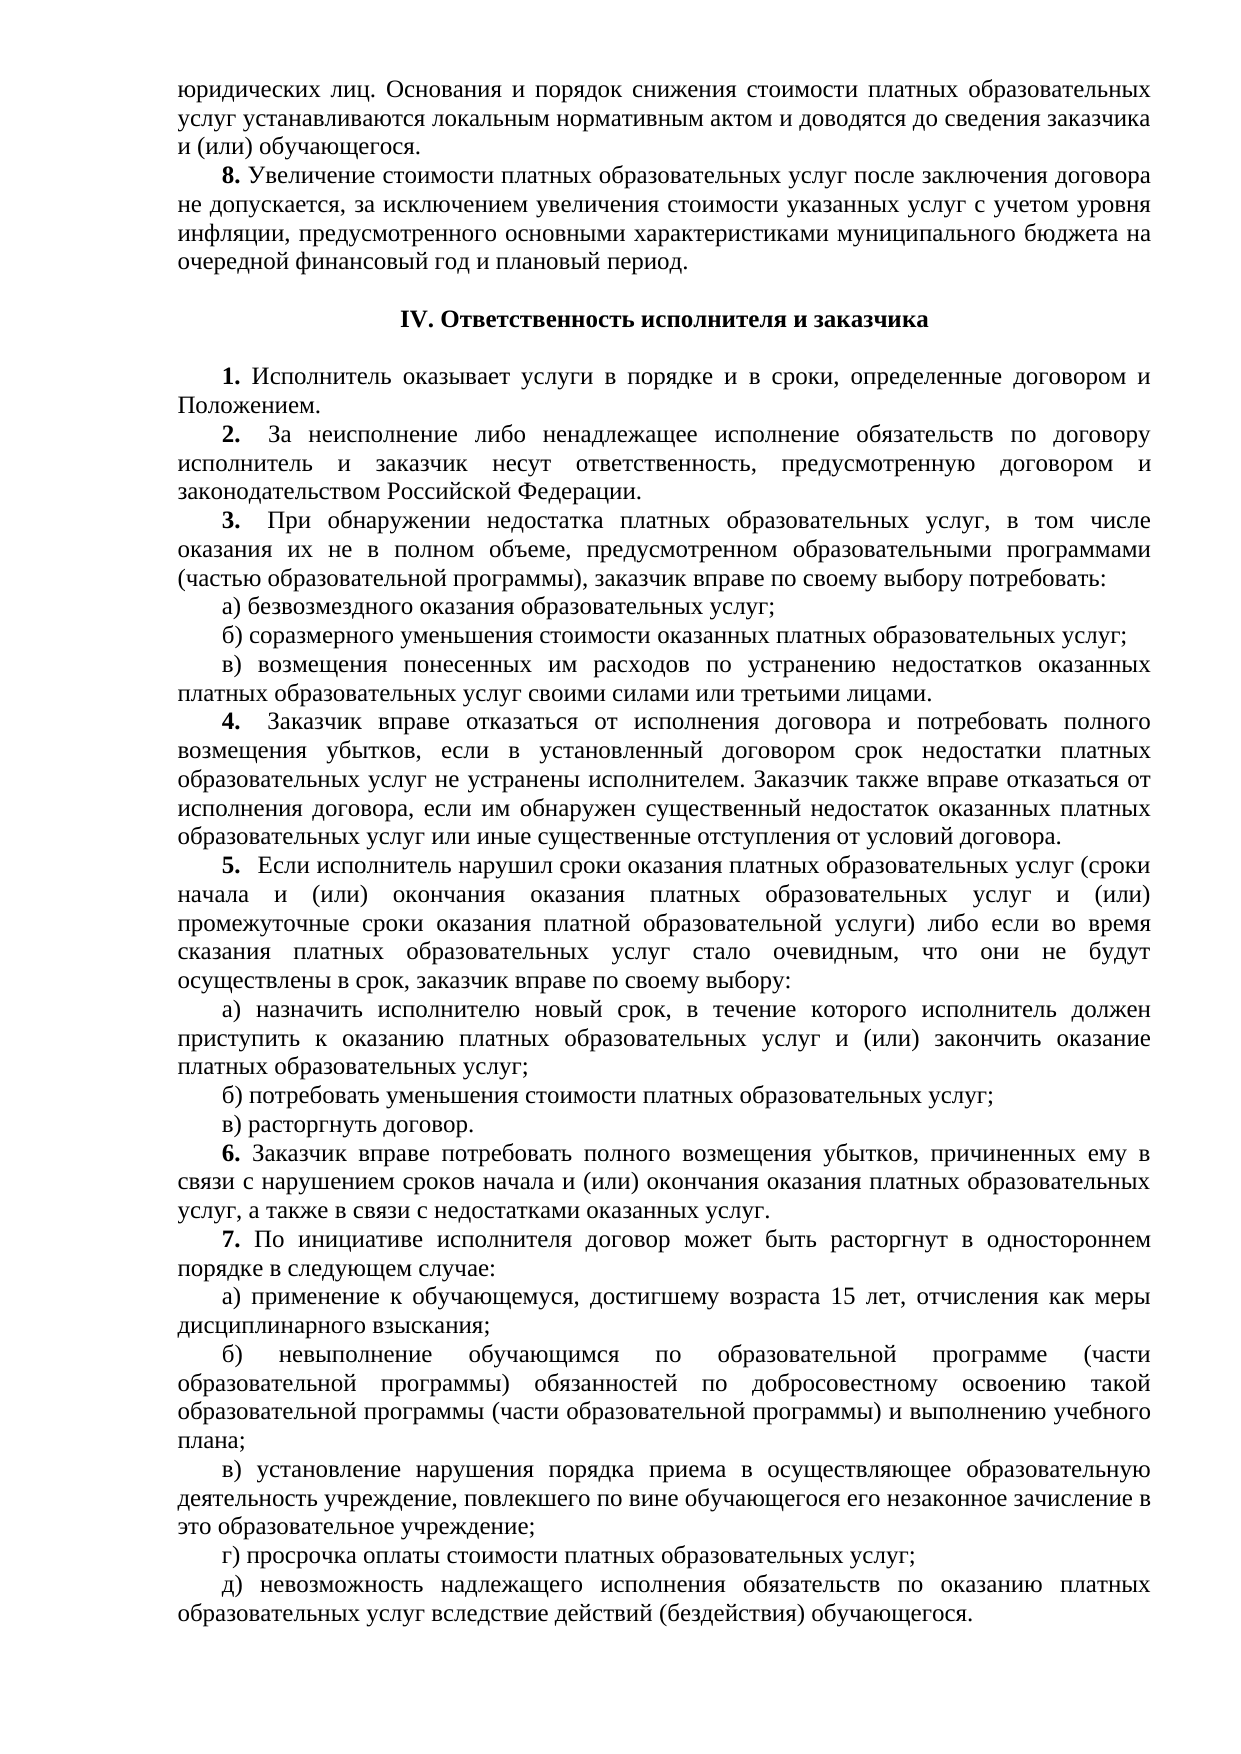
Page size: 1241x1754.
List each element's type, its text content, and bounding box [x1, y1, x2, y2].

text в) установление нарушения порядка приема в осуществляющее образовательную деятельность учреждение, повлекшего по вине обучающегося его незаконное зачисление в это образовательное учреждение; [177, 1454, 1152, 1540]
text 2. За неисполнение либо ненадлежащее исполнение обязательств по договору исполнитель и заказчик несут ответственность, предусмотренную договором и законодательством Российской Федерации. [177, 419, 1152, 505]
text в) расторгнуть договор. [177, 1109, 1152, 1138]
text IV. Ответственность исполнителя и заказчика [177, 304, 1152, 333]
text 6. Заказчик вправе потребовать полного возмещения убытков, причиненных ему в связи с нарушением сроков начала и (или) окончания оказания платных образовательных услуг, а также в связи с недостатками оказанных услуг. [177, 1138, 1152, 1224]
text д) невозможность надлежащего исполнения обязательств по оказанию платных образовательных услуг вследствие действий (бездействия) обучающегося. [177, 1569, 1152, 1626]
text 7. По инициативе исполнителя договор может быть расторгнут в одностороннем порядке в следующем случае: [177, 1224, 1152, 1281]
text б) соразмерного уменьшения стоимости оказанных платных образовательных услуг; [177, 620, 1152, 649]
text 4. Заказчик вправе отказаться от исполнения договора и потребовать полного возмещения убытков, если в установленный договором срок недостатки платных образовательных услуг не устранены исполнителем. Заказчик также вправе отказаться от исполнения договора, если им обнаружен существенный недостаток оказанных платных образовательных услуг или иные существенные отступления от условий договора. [177, 706, 1152, 850]
text б) невыполнение обучающимся по образовательной программе (части образовательной программы) обязанностей по добросовестному освоению такой образовательной программы (части образовательной программы) и выполнению учебного плана; [177, 1339, 1152, 1454]
text 8. Увеличение стоимости платных образовательных услуг после заключения договора не допускается, за исключением увеличения стоимости указанных услуг с учетом уровня инфляции, предусмотренного основными характеристиками муниципального бюджета на очередной финансовый год и плановый период. [177, 160, 1152, 275]
text 5. Если исполнитель нарушил сроки оказания платных образовательных услуг (сроки начала и (или) окончания оказания платных образовательных услуг и (или) промежуточные сроки оказания платной образовательной услуги) либо если во время сказания платных образовательных услуг стало очевидным, что они не будут осуществлены в срок, заказчик вправе по своему выбору: [177, 850, 1152, 994]
text г) просрочка оплаты стоимости платных образовательных услуг; [177, 1540, 1152, 1569]
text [177, 74, 1152, 160]
text 1. Исполнитель оказывает услуги в порядке и в сроки, определенные договором и Положением. [177, 361, 1152, 419]
text а) безвозмездного оказания образовательных услуг; [177, 591, 1152, 620]
text б) потребовать уменьшения стоимости платных образовательных услуг; [177, 1080, 1152, 1109]
text а) применение к обучающемуся, достигшему возраста 15 лет, отчисления как меры дисциплинарного взыскания; [177, 1281, 1152, 1339]
text а) назначить исполнителю новый срок, в течение которого исполнитель должен приступить к оказанию платных образовательных услуг и (или) закончить оказание платных образовательных услуг; [177, 994, 1152, 1080]
text 3. При обнаружении недостатка платных образовательных услуг, в том числе оказания их не в полном объеме, предусмотренном образовательными программами (частью образовательной программы), заказчик вправе по своему выбору потребовать: [177, 505, 1152, 591]
text в) возмещения понесенных им расходов по устранению недостатков оказанных платных образовательных услуг своими силами или третьими лицами. [177, 649, 1152, 706]
